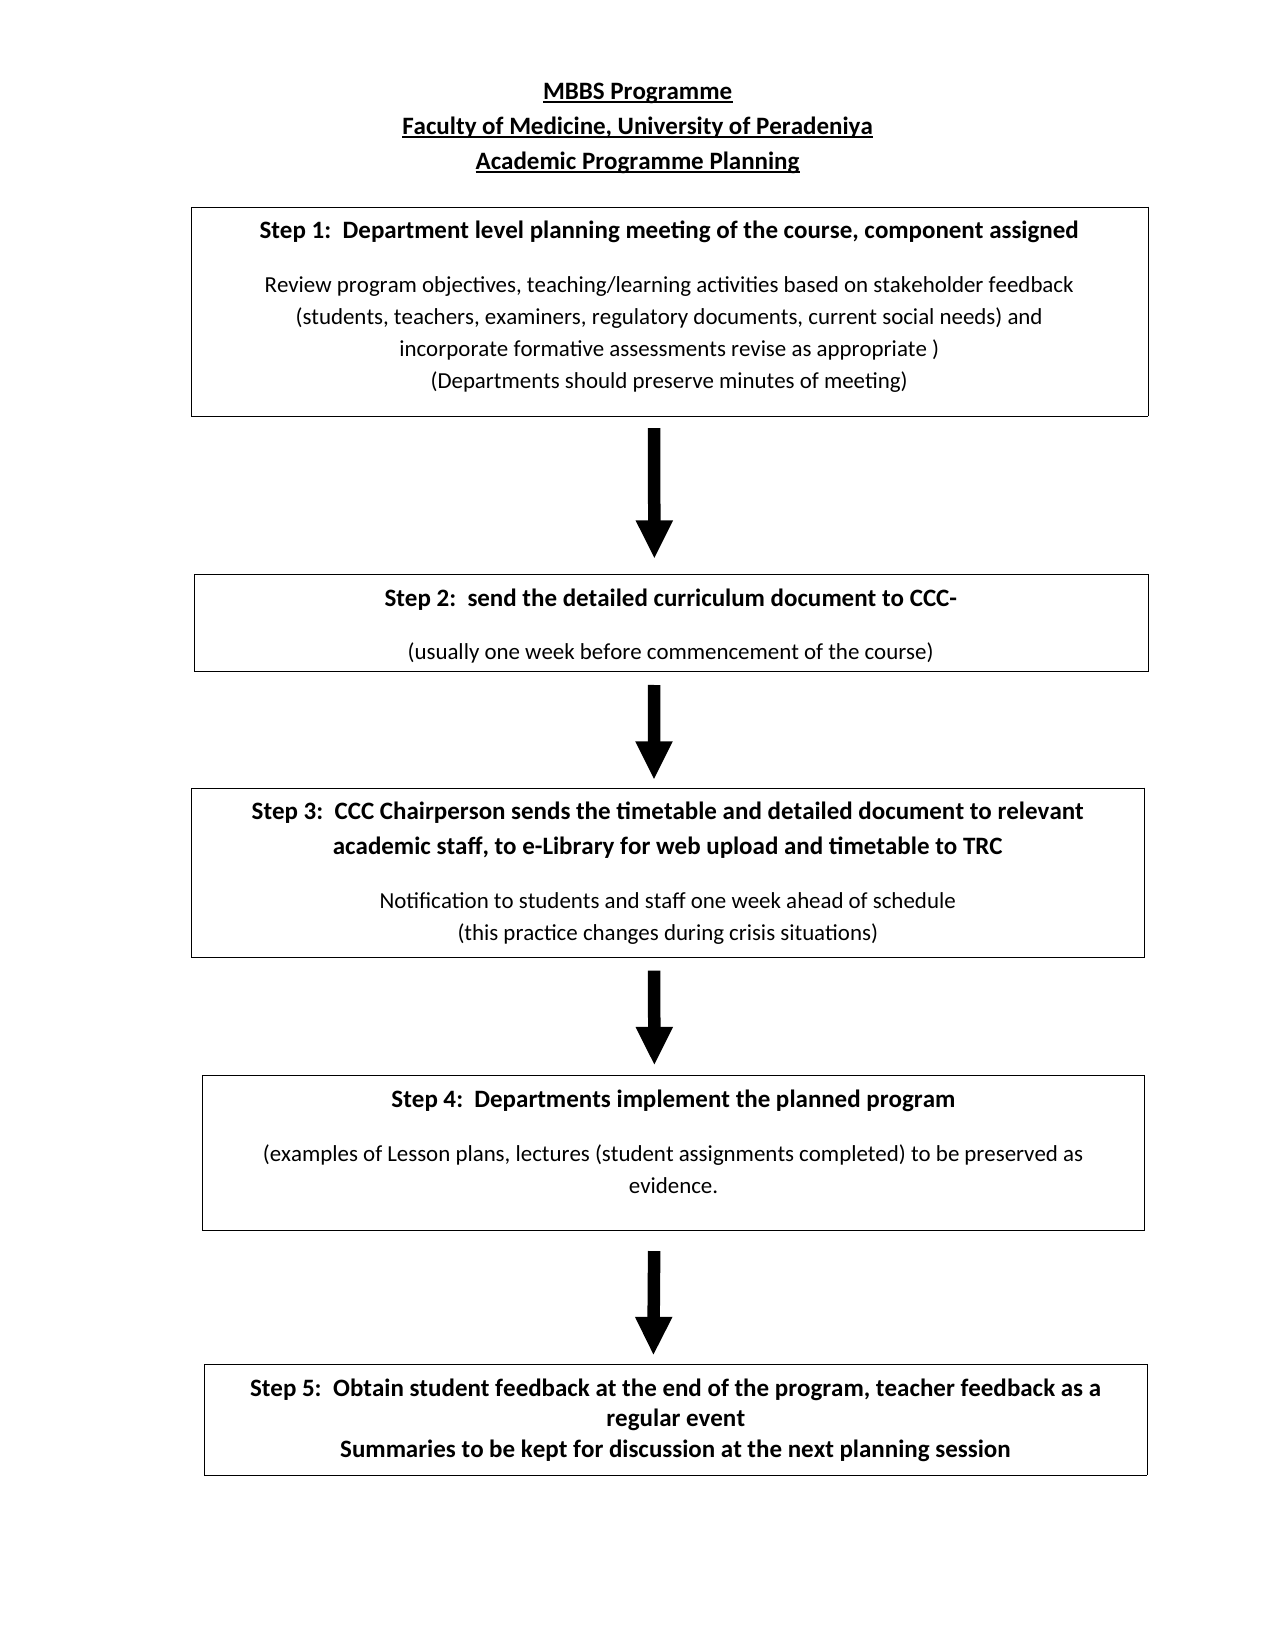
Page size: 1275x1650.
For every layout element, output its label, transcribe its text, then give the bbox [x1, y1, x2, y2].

text MBBS Programme [150, 75, 1125, 106]
text Academic Programme Planning [150, 145, 1125, 176]
text Faculty of Medicine, University of Peradeniya [150, 110, 1125, 141]
